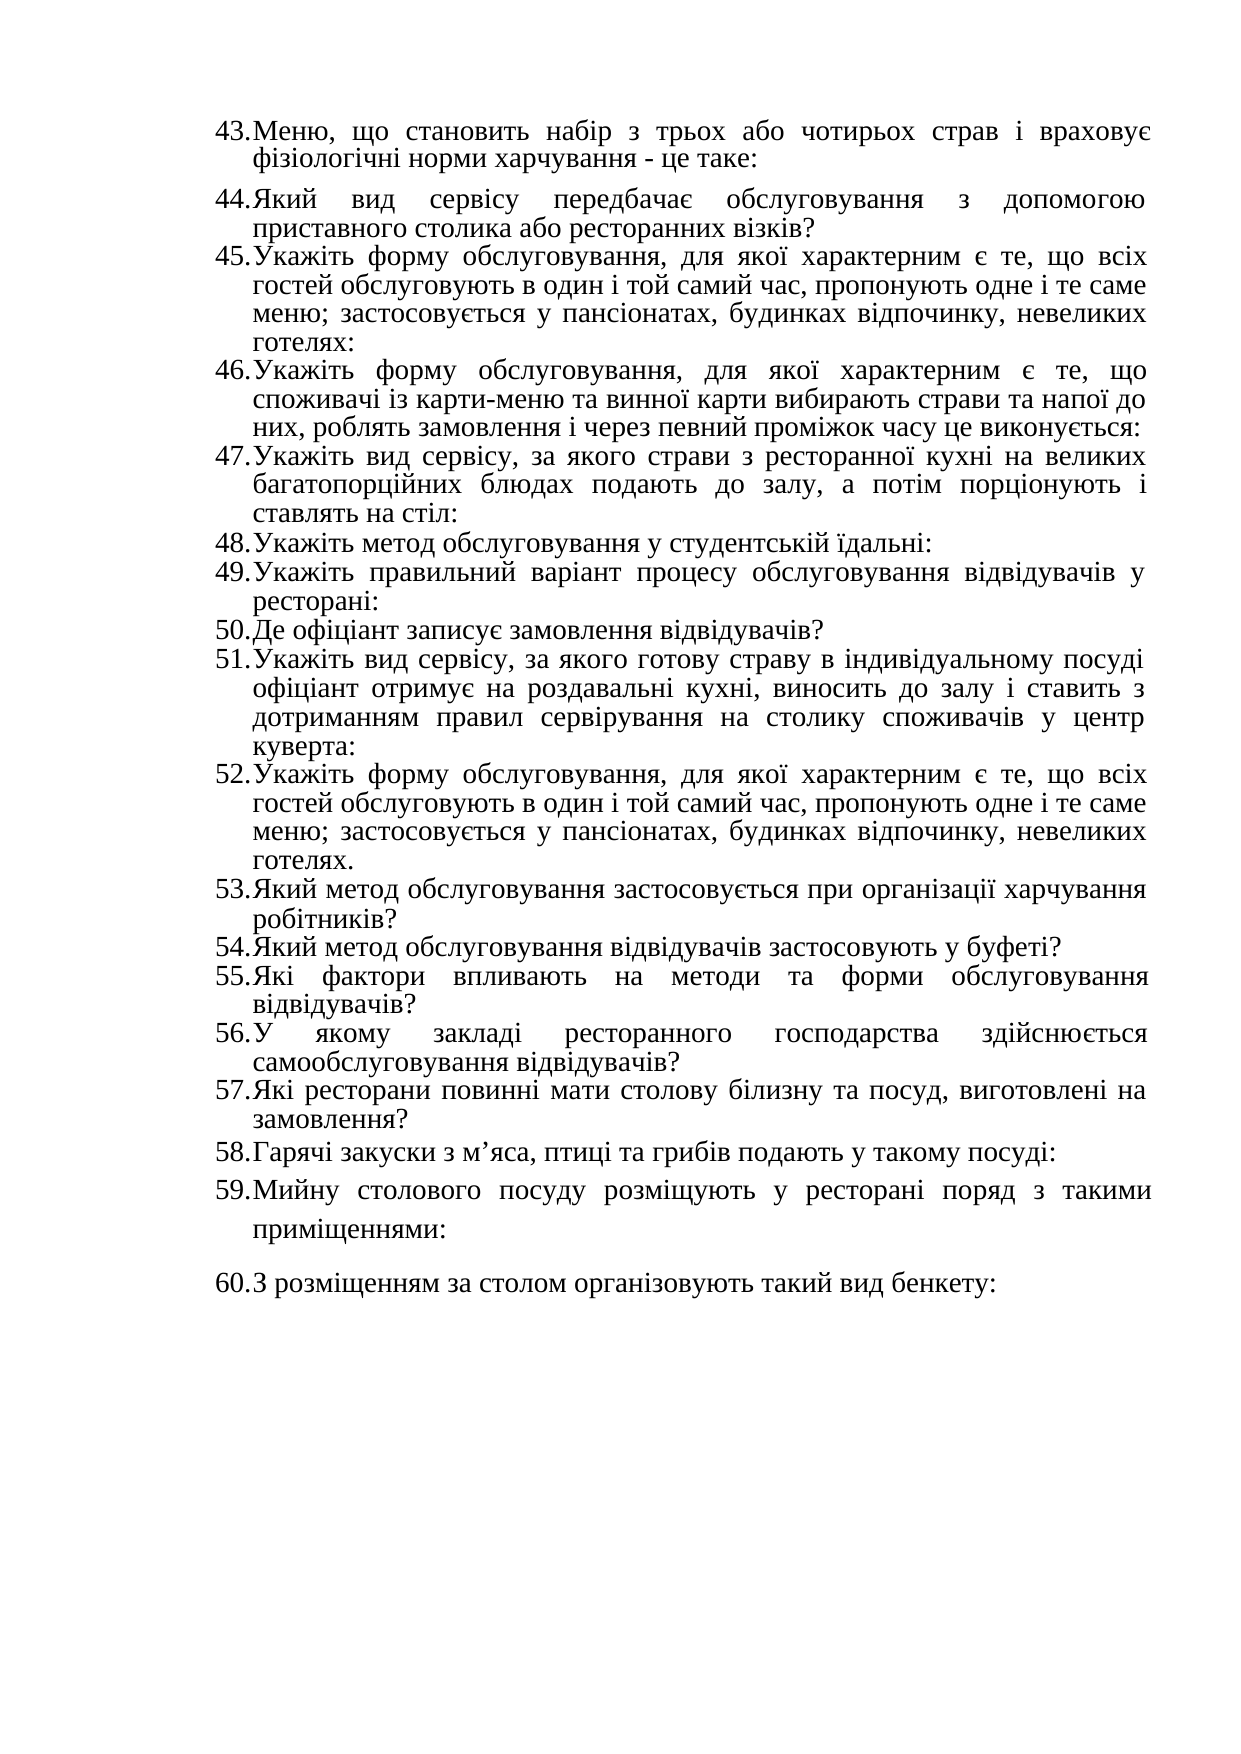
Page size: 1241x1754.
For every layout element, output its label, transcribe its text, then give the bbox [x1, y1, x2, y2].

list Який метод обслуговування застосовується при організації харчування робітників? [215, 875, 1147, 934]
list Який вид сервісу передбачає обслуговування з допомогою приставного столика або ресторанних візків? [215, 186, 1145, 243]
list Які фактори впливають на методи та форми обслуговування відвідувачів? [215, 962, 1149, 1019]
list Укажіть вид сервісу, за якого страви з ресторанної кухні на великих багатопорційних блюдах подають до залу, а потім порціонують і ставлять на стіл: [215, 442, 1147, 528]
list Меню, що становить набір з трьох або чотирьох страв і враховує фізіологічні норми харчування - це таке: [215, 118, 1152, 173]
list Які ресторани повинні мати столову білизну та посуд, виготовлені на замовлення? [215, 1077, 1147, 1134]
list Гарячі закуски з м’яса, птиці та грибів подають у такому посуді: [215, 1134, 1152, 1167]
list Укажіть форму обслуговування, для якої характерним є те, що споживачі із карти-меню та винної карти вибирають страви та напої до них, роблять замовлення і через певний проміжок часу це виконується: [215, 357, 1147, 442]
list У якому закладі ресторанного господарства здійснюється самообслуговування відвідувачів? [215, 1019, 1147, 1077]
list Який метод обслуговування відвідувачів застосовують у буфеті? [215, 934, 1149, 962]
list Мийну столового посуду розміщують у ресторані поряд з такими приміщеннями: [215, 1172, 1152, 1244]
list Укажіть вид сервісу, за якого готову страву в індивідуальному посуді офіціант отримує на роздавальні кухні, виносить до залу і ставить з дотриманням правил сервірування на столику споживачів у центр куверта: [215, 645, 1145, 761]
list Укажіть форму обслуговування, для якої характерним є те, що всіх гостей обслуговують в один і той самий час, пропонують одне і те саме меню; застосовується у пансіонатах, будинках відпочинку, невеликих готелях: [215, 243, 1147, 357]
list Де офіціант записує замовлення відвідувачів? [215, 616, 1152, 645]
list З розміщенням за столом організовують такий вид бенкету: [215, 1270, 1152, 1298]
list Укажіть правильний варіант процесу обслуговування відвідувачів у ресторані: [215, 558, 1145, 616]
list Укажіть метод обслуговування у студентській їдальні: [215, 528, 1149, 558]
list Укажіть форму обслуговування, для якої характерним є те, що всіх гостей обслуговують в один і той самий час, пропонують одне і те саме меню; застосовується у пансіонатах, будинках відпочинку, невеликих готелях. [215, 761, 1147, 875]
